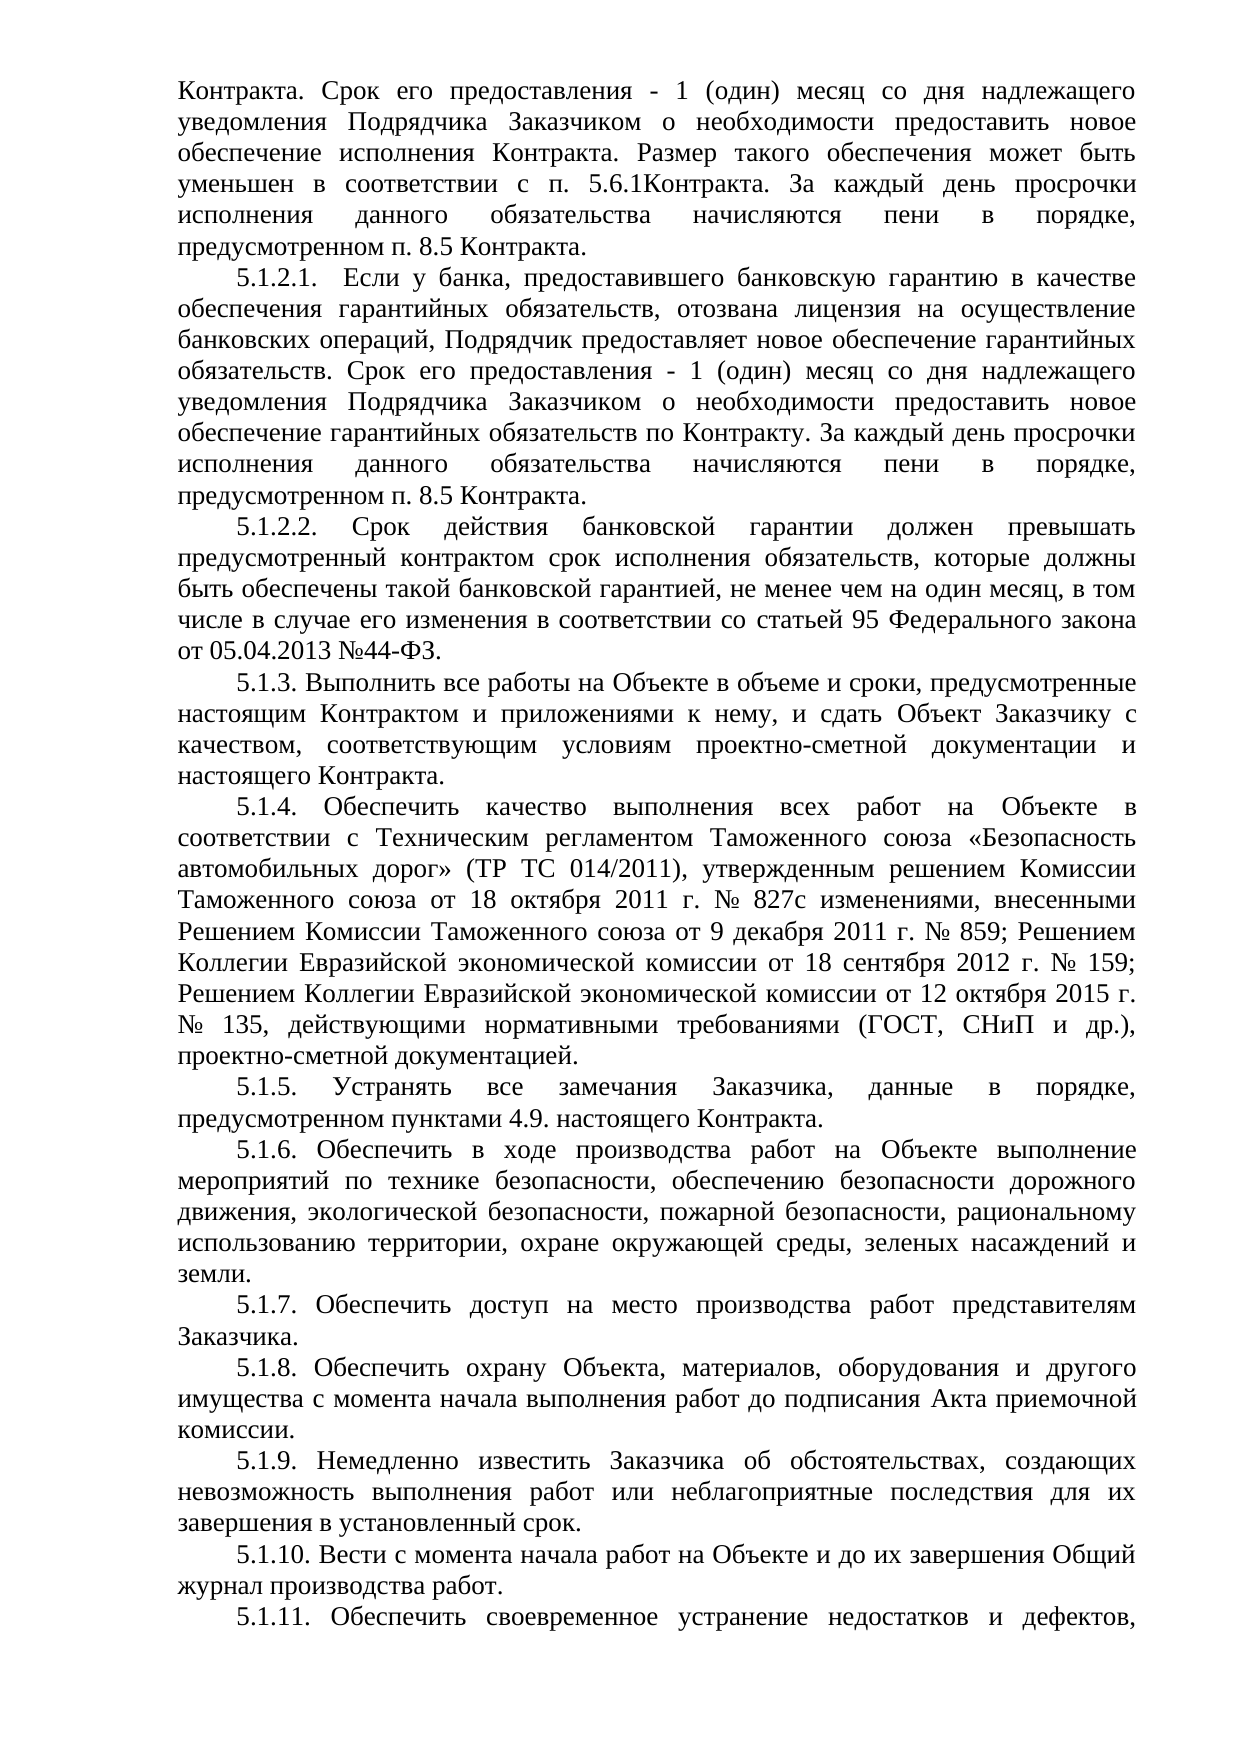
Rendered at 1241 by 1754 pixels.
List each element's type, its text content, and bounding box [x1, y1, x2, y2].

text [177, 74, 1137, 261]
text 5.1.2.2. Срок действия банковской гарантии должен превышать предусмотренный контрактом срок исполнения обязательств, которые должны быть обеспечены такой банковской гарантией, не менее чем на один месяц, в том числе в случае его изменения в соответствии со статьей 95 Федерального закона от 05.04.2013 №44-ФЗ. [177, 510, 1137, 666]
text 5.1.6. Обеспечить в ходе производства работ на Объекте выполнение мероприятий по технике безопасности, обеспечению безопасности дорожного движения, экологической безопасности, пожарной безопасности, рациональному использованию территории, охране окружающей среды, зеленых насаждений и земли. [177, 1133, 1137, 1288]
text 5.1.10. Вести с момента начала работ на Объекте и до их завершения Общий журнал производства работ. [177, 1538, 1137, 1600]
text 5.1.3. Выполнить все работы на Объекте в объеме и сроки, предусмотренные настоящим Контрактом и приложениями к нему, и сдать Объект Заказчику с качеством, соответствующим условиям проектно-сметной документации и настоящего Контракта. [177, 666, 1137, 790]
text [177, 1600, 1137, 1631]
text 5.1.5. Устранять все замечания Заказчика, данные в порядке, предусмотренном пунктами 4.9. настоящего Контракта. [177, 1071, 1137, 1133]
text 5.1.2.1. Если у банка, предоставившего банковскую гарантию в качестве обеспечения гарантийных обязательств, отозвана лицензия на осуществление банковских операций, Подрядчик предоставляет новое обеспечение гарантийных обязательств. Срок его предоставления - 1 (один) месяц со дня надлежащего уведомления Подрядчика Заказчиком о необходимости предоставить новое обеспечение гарантийных обязательств по Контракту. За каждый день просрочки исполнения данного обязательства начисляются пени в порядке, предусмотренном п. 8.5 Контракта. [177, 261, 1137, 510]
text 5.1.4. Обеспечить качество выполнения всех работ на Объекте в соответствии с Техническим регламентом Таможенного союза «Безопасность автомобильных дорог» (ТР ТС 014/2011), утвержденным решением Комиссии Таможенного союза от 18 октября 2011 г. № 827с изменениями, внесенными Решением Комиссии Таможенного союза от 9 декабря 2011 г. № 859; Решением Коллегии Евразийской экономической комиссии от 18 сентября 2012 г. № 159; Решением Коллегии Евразийской экономической комиссии от 12 октября 2015 г. № 135, действующими нормативными требованиями (ГОСТ, СНиП и др.), проектно-сметной документацией. [177, 790, 1137, 1071]
text 5.1.7. Обеспечить доступ на место производства работ представителям Заказчика. [177, 1288, 1137, 1351]
text 5.1.8. Обеспечить охрану Объекта, материалов, оборудования и другого имущества с момента начала выполнения работ до подписания Акта приемочной комиссии. [177, 1351, 1137, 1444]
text 5.1.9. Немедленно известить Заказчика об обстоятельствах, создающих невозможность выполнения работ или неблагоприятные последствия для их завершения в установленный срок. [177, 1444, 1137, 1538]
